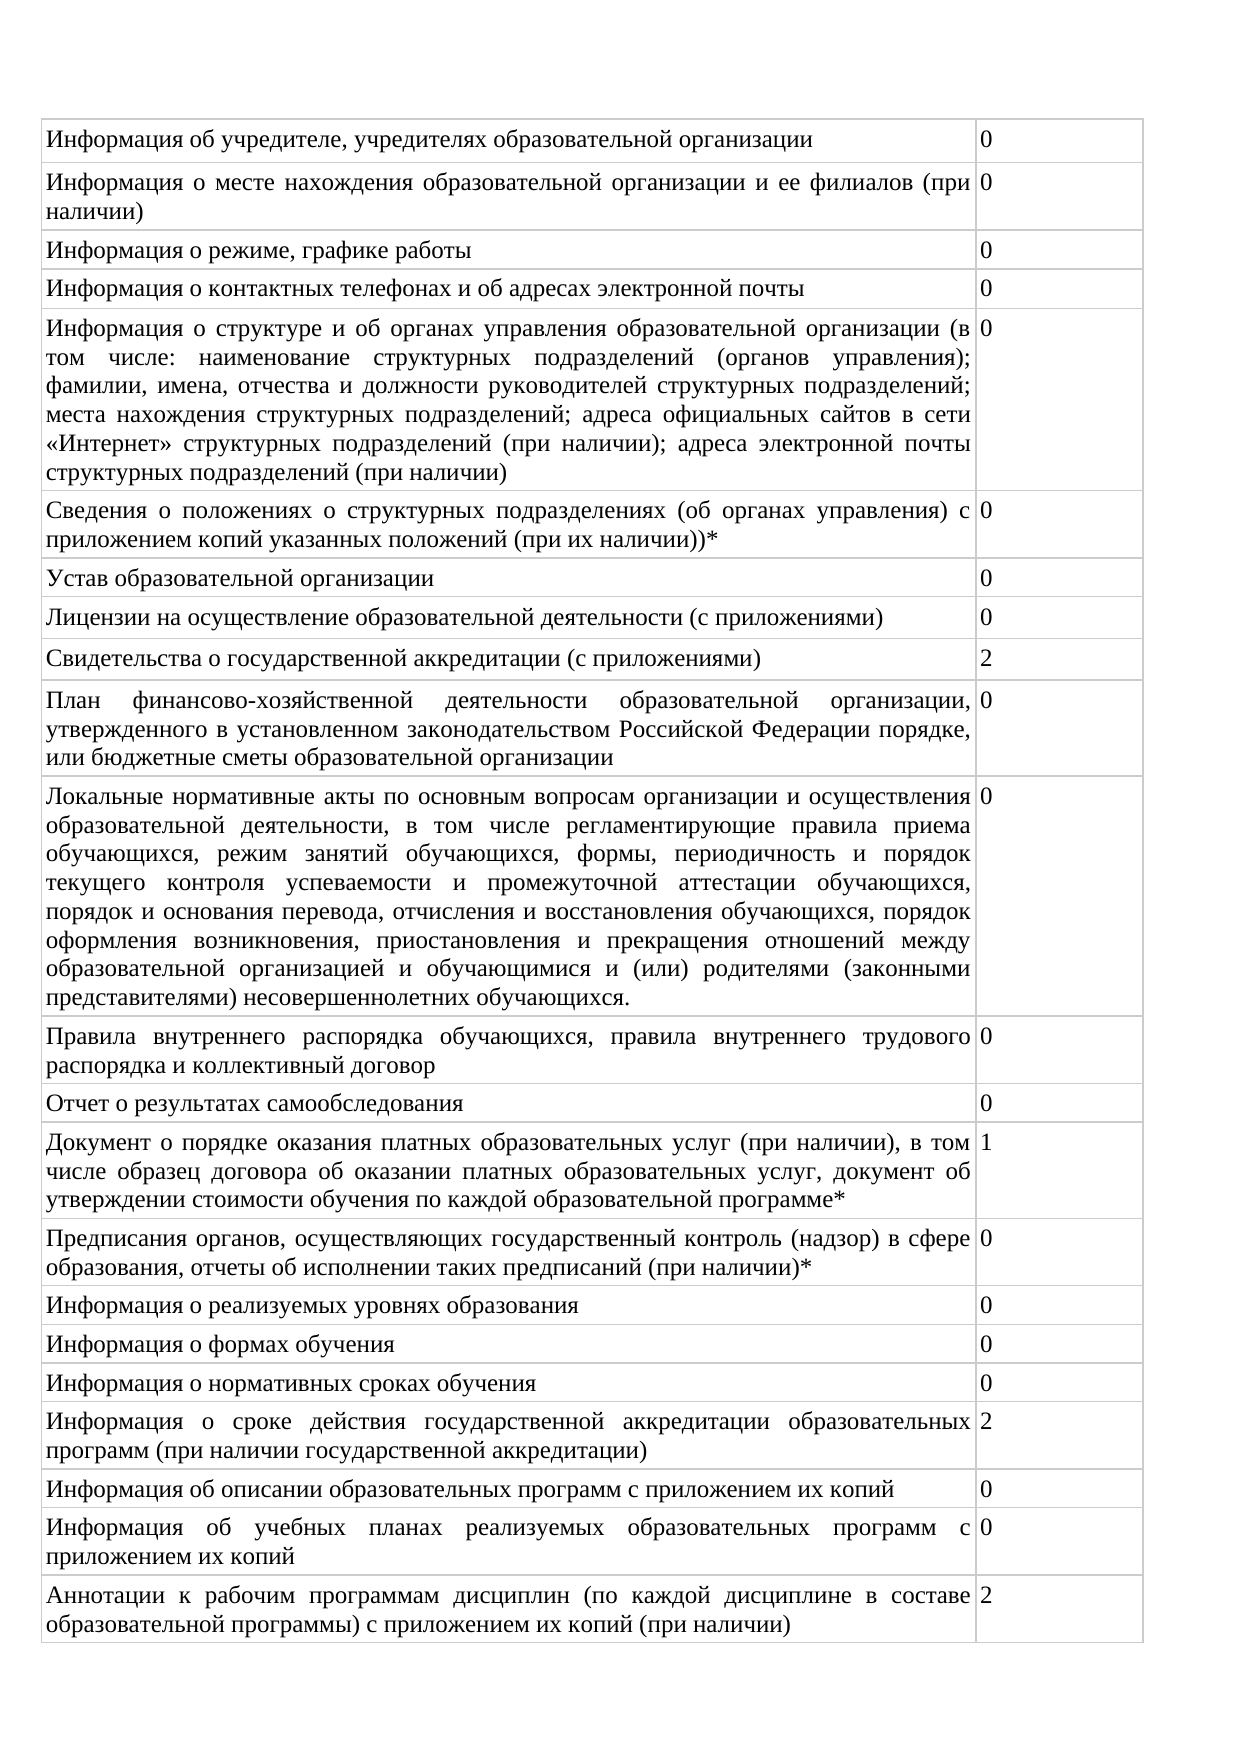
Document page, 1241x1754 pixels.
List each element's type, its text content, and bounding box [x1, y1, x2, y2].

table_cell Сведения о положениях о структурных подразделениях (об органах управления) с приложением копий указанных положений (при их наличии))* [42, 491, 975, 557]
table_cell 0 [977, 309, 1142, 490]
table_cell Информация о структуре и об органах управления образовательной организации (в том числе: наименование структурных подразделений (органов управления); фамилии, имена, отчества и должности руководителей структурных подразделений; места нахождения структурных подразделений; адреса официальных сайтов в сети «Интернет» структурных подразделений (при наличии); адреса электронной почты структурных подразделений (при наличии) [42, 309, 975, 490]
table_cell Отчет о результатах самообследования [42, 1084, 975, 1121]
table_cell 0 [977, 1364, 1142, 1401]
table_cell Информация о контактных телефонах и об адресах электронной почты [42, 270, 975, 307]
table_cell Предписания органов, осуществляющих государственный контроль (надзор) в сфере образования, отчеты об исполнении таких предписаний (при наличии)* [42, 1219, 975, 1285]
table_cell 0 [977, 120, 1142, 162]
table_cell 0 [977, 491, 1142, 557]
table_cell Информация об описании образовательных программ с приложением их копий [42, 1470, 975, 1507]
table_cell Аннотации к рабочим программам дисциплин (по каждой дисциплине в составе образовательной программы) с приложением их копий (при наличии) [42, 1576, 975, 1642]
table_cell 0 [977, 1508, 1142, 1574]
table_cell 0 [977, 163, 1142, 229]
table_cell Устав образовательной организации [42, 559, 975, 596]
table_cell Информация о сроке действия государственной аккредитации образовательных программ (при наличии государственной аккредитации) [42, 1402, 975, 1468]
table_cell 2 [977, 639, 1142, 679]
table_cell Информация о режиме, графике работы [42, 231, 975, 268]
table_cell Документ о порядке оказания платных образовательных услуг (при наличии), в том числе образец договора об оказании платных образовательных услуг, документ об утверждении стоимости обучения по каждой образовательной программе* [42, 1123, 975, 1217]
table_cell Лицензии на осуществление образовательной деятельности (с приложениями) [42, 597, 975, 637]
table_cell 0 [977, 777, 1142, 1015]
table_cell 0 [977, 1325, 1142, 1362]
table_cell 0 [977, 1084, 1142, 1121]
table_cell Информация об учебных планах реализуемых образовательных программ с приложением их копий [42, 1508, 975, 1574]
table_cell Локальные нормативные акты по основным вопросам организации и осуществления образовательной деятельности, в том числе регламентирующие правила приема обучающихся, режим занятий обучающихся, формы, периодичность и порядок текущего контроля успеваемости и промежуточной аттестации обучающихся, порядок и основания перевода, отчисления и восстановления обучающихся, порядок оформления возникновения, приостановления и прекращения отношений между образовательной организацией и обучающимися и (или) родителями (законными представителями) несовершеннолетних обучающихся. [42, 777, 975, 1015]
table_cell 1 [977, 1123, 1142, 1217]
table_cell 0 [977, 270, 1142, 307]
table_cell 2 [977, 1402, 1142, 1468]
table_cell Свидетельства о государственной аккредитации (с приложениями) [42, 639, 975, 679]
table_cell Правила внутреннего распорядка обучающихся, правила внутреннего трудового распорядка и коллективный договор [42, 1017, 975, 1083]
table_cell 0 [977, 597, 1142, 637]
table_cell Информация об учредителе, учредителях образовательной организации [42, 120, 975, 162]
table_cell Информация о формах обучения [42, 1325, 975, 1362]
table_cell 0 [977, 1286, 1142, 1323]
table_cell 0 [977, 231, 1142, 268]
table_cell 0 [977, 681, 1142, 775]
table_cell 0 [977, 1219, 1142, 1285]
table_cell 0 [977, 1470, 1142, 1507]
table_cell 0 [977, 559, 1142, 596]
table_cell Информация о реализуемых уровнях образования [42, 1286, 975, 1323]
table_cell Информация о нормативных сроках обучения [42, 1364, 975, 1401]
table_cell Информация о месте нахождения образовательной организации и ее филиалов (при наличии) [42, 163, 975, 229]
table_cell 2 [977, 1576, 1142, 1642]
table_cell План финансово-хозяйственной деятельности образовательной организации, утвержденного в установленном законодательством Российской Федерации порядке, или бюджетные сметы образовательной организации [42, 681, 975, 775]
table_cell 0 [977, 1017, 1142, 1083]
